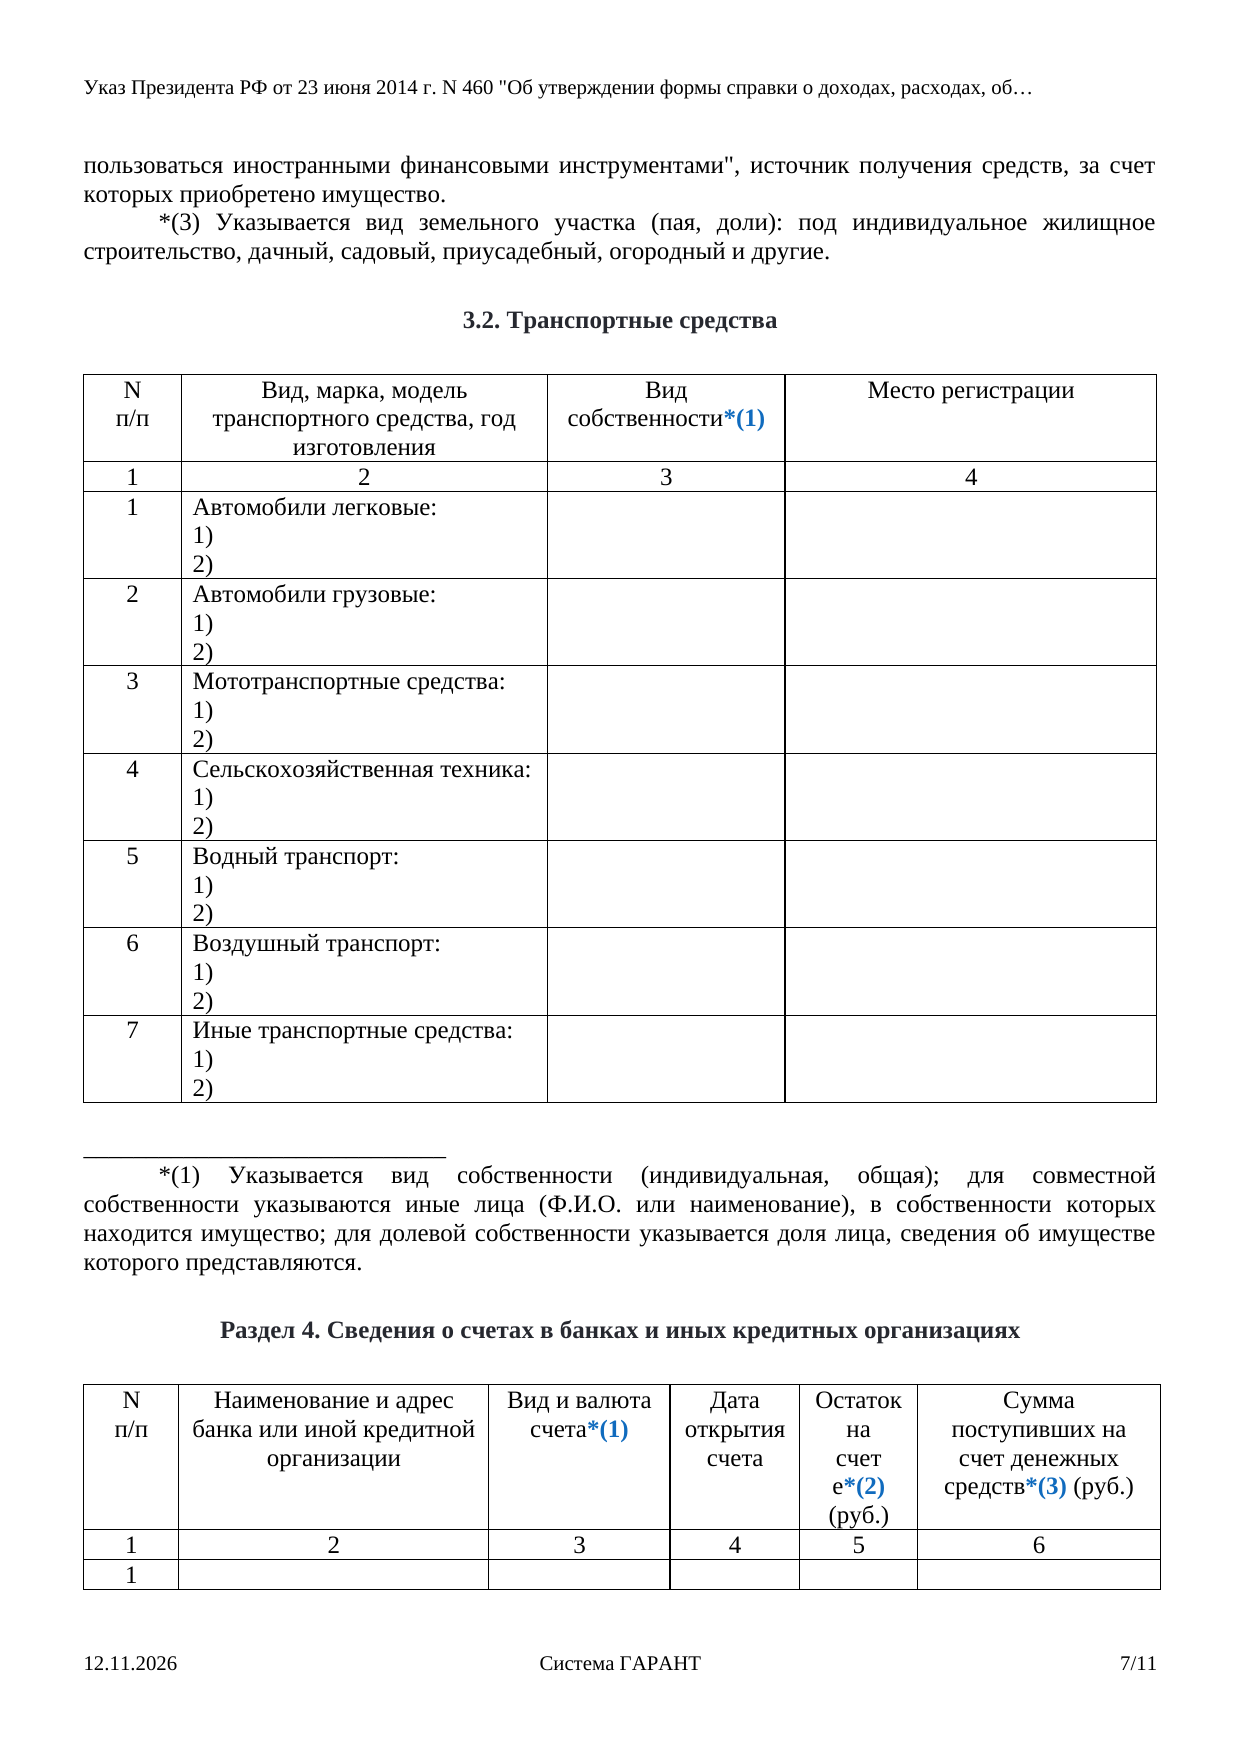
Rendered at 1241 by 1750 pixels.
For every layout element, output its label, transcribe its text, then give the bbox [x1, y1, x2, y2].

table_cell 1 [84, 462, 181, 491]
subtitle Раздел 4. Сведения о счетах в банках и иных кредитных организациях [83, 1315, 1157, 1344]
table_cell 6 [84, 928, 181, 1014]
table_header Вид и валюта счета*(1) [489, 1385, 669, 1529]
table_cell Иные транспортные средства: 1) 2) [182, 1016, 547, 1102]
table_cell 3 [489, 1530, 669, 1559]
table_cell [786, 666, 1156, 753]
table_header Наименование и адрес банка или иной кредитной организации [179, 1385, 488, 1529]
table_cell 6 [918, 1530, 1160, 1559]
table_header Место регистрации [786, 375, 1156, 461]
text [83, 150, 1157, 207]
table_cell [671, 1560, 799, 1588]
table_header Вид собственности*(1) [548, 375, 784, 461]
table_cell Сельскохозяйственная техника: 1) 2) [182, 754, 547, 840]
table_cell [179, 1560, 488, 1588]
table_cell 1 [84, 492, 181, 578]
table_cell 5 [84, 841, 181, 927]
table_cell 1 [84, 1530, 178, 1559]
table_cell [800, 1560, 917, 1588]
table_cell 1 [84, 1560, 178, 1588]
table_cell Воздушный транспорт: 1) 2) [182, 928, 547, 1014]
table_cell 5 [800, 1530, 917, 1559]
table_cell [786, 492, 1156, 578]
table_cell 3 [84, 666, 181, 753]
table_header Дата открытия счета [671, 1385, 799, 1529]
table_cell 2 [84, 579, 181, 665]
table_cell [918, 1560, 1160, 1588]
table_cell 2 [179, 1530, 488, 1559]
table_cell [548, 841, 784, 927]
text *(3) Указывается вид земельного участка (пая, доли): под индивидуальное жилищное строительство, дачный, садовый, приусадебный, огородный и другие. [83, 207, 1157, 265]
table_cell Автомобили легковые: 1) 2) [182, 492, 547, 578]
table_cell [548, 928, 784, 1014]
subtitle 3.2. Транспортные средства [83, 305, 1157, 334]
table_cell Автомобили грузовые: 1) 2) [182, 579, 547, 665]
table_cell [786, 579, 1156, 665]
table_header N п/п [84, 375, 181, 461]
table_cell 4 [84, 754, 181, 840]
table_header N п/п [84, 1385, 178, 1529]
table_cell [786, 1016, 1156, 1102]
table_cell 4 [671, 1530, 799, 1559]
table_cell [548, 666, 784, 753]
table_cell [548, 579, 784, 665]
table_cell 3 [548, 462, 784, 491]
table_cell [548, 754, 784, 840]
table_header Вид, марка, модель транспортного средства, год изготовления [182, 375, 547, 461]
table_cell [786, 928, 1156, 1014]
table_header Остаток на счете*(2) (руб.) [800, 1385, 917, 1529]
table_cell [548, 1016, 784, 1102]
table_cell [786, 754, 1156, 840]
table_header Сумма поступивших на счет денежных средств*(3) (руб.) [918, 1385, 1160, 1529]
table_cell [489, 1560, 669, 1588]
table_cell 4 [786, 462, 1156, 491]
text _____________________________ [83, 1132, 1157, 1160]
table_cell Водный транспорт: 1) 2) [182, 841, 547, 927]
table_cell [548, 492, 784, 578]
table_cell Мототранспортные средства: 1) 2) [182, 666, 547, 753]
table_cell 7 [84, 1016, 181, 1102]
text *(1) Указывается вид собственности (индивидуальная, общая); для совместной собственности указываются иные лица (Ф.И.О. или наименование), в собственности которых находится имущество; для долевой собственности указывается доля лица, сведения об имуществе которого представляются. [83, 1160, 1157, 1275]
table_cell 2 [182, 462, 547, 491]
table_cell [786, 841, 1156, 927]
